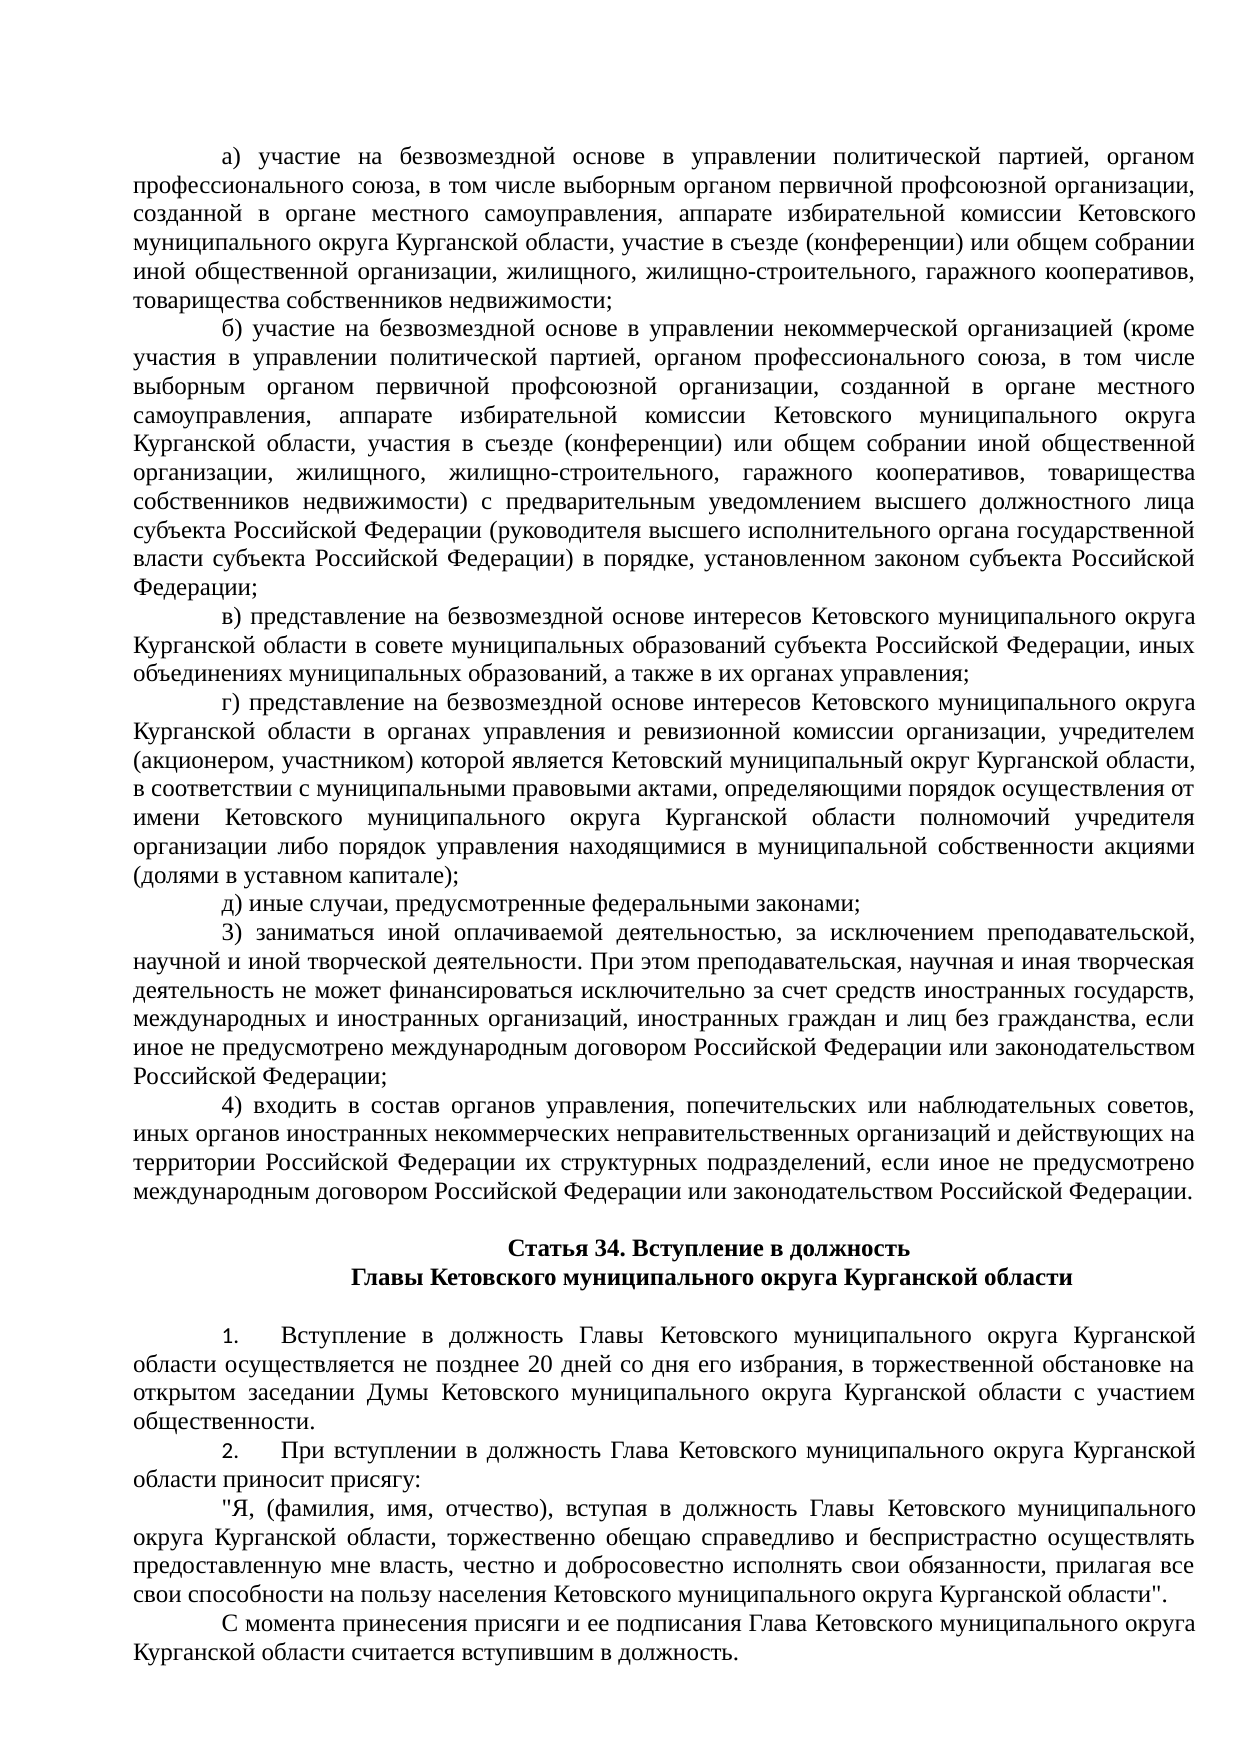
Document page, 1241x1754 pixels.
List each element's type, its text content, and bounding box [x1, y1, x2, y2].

list При вступлении в должность Глава Кетовского муниципального округа Курганской области приносит присягу: [133, 1435, 1196, 1493]
text С момента принесения присяги и ее подписания Глава Кетовского муниципального округа Курганской области считается вступившим в должность. [133, 1608, 1196, 1665]
list Вступление в должность Главы Кетовского муниципального округа Курганской области осуществляется не позднее 20 дней со дня его избрания, в торжественной обстановке на открытом заседании Думы Кетовского муниципального округа Курганской области с участием общественности. [133, 1320, 1196, 1435]
text Статья 34. Вступление в должность [133, 1233, 1196, 1262]
text 3) заниматься иной оплачиваемой деятельностью, за исключением преподавательской, научной и иной творческой деятельности. При этом преподавательская, научная и иная творческая деятельность не может финансироваться исключительно за счет средств иностранных государств, международных и иностранных организаций, иностранных граждан и лиц без гражданства, если иное не предусмотрено международным договором Российской Федерации или законодательством Российской Федерации; [133, 917, 1196, 1090]
text а) участие на безвозмездной основе в управлении политической партией, органом профессионального союза, в том числе выборным органом первичной профсоюзной организации, созданной в органе местного самоуправления, аппарате избирательной комиссии Кетовского муниципального округа Курганской области, участие в съезде (конференции) или общем собрании иной общественной организации, жилищного, жилищно-строительного, гаражного кооперативов, товарищества собственников недвижимости; [133, 141, 1196, 313]
text в) представление на безвозмездной основе интересов Кетовского муниципального округа Курганской области в совете муниципальных образований субъекта Российской Федерации, иных объединениях муниципальных образований, а также в их органах управления; [133, 601, 1196, 687]
text г) представление на безвозмездной основе интересов Кетовского муниципального округа Курганской области в органах управления и ревизионной комиссии организации, учредителем (акционером, участником) которой является Кетовский муниципальный округ Курганской области, в соответствии с муниципальными правовыми актами, определяющими порядок осуществления от имени Кетовского муниципального округа Курганской области полномочий учредителя организации либо порядок управления находящимися в муниципальной собственности акциями (долями в уставном капитале); [133, 687, 1196, 888]
text "Я, (фамилия, имя, отчество), вступая в должность Главы Кетовского муниципального округа Курганской области, торжественно обещаю справедливо и беспристрастно осуществлять предоставленную мне власть, честно и добросовестно исполнять свои обязанности, прилагая все свои способности на пользу населения Кетовского муниципального округа Курганской области". [133, 1493, 1196, 1608]
text 4) входить в состав органов управления, попечительских или наблюдательных советов, иных органов иностранных некоммерческих неправительственных организаций и действующих на территории Российской Федерации их структурных подразделений, если иное не предусмотрено международным договором Российской Федерации или законодательством Российской Федерации. [133, 1090, 1196, 1205]
text д) иные случаи, предусмотренные федеральными законами; [133, 888, 1196, 917]
text Главы Кетовского муниципального округа Курганской области [133, 1262, 1196, 1291]
text б) участие на безвозмездной основе в управлении некоммерческой организацией (кроме участия в управлении политической партией, органом профессионального союза, в том числе выборным органом первичной профсоюзной организации, созданной в органе местного самоуправления, аппарате избирательной комиссии Кетовского муниципального округа Курганской области, участия в съезде (конференции) или общем собрании иной общественной организации, жилищного, жилищно-строительного, гаражного кооперативов, товарищества собственников недвижимости) с предварительным уведомлением высшего должностного лица субъекта Российской Федерации (руководителя высшего исполнительного органа государственной власти субъекта Российской Федерации) в порядке, установленном законом субъекта Российской Федерации; [133, 313, 1196, 601]
